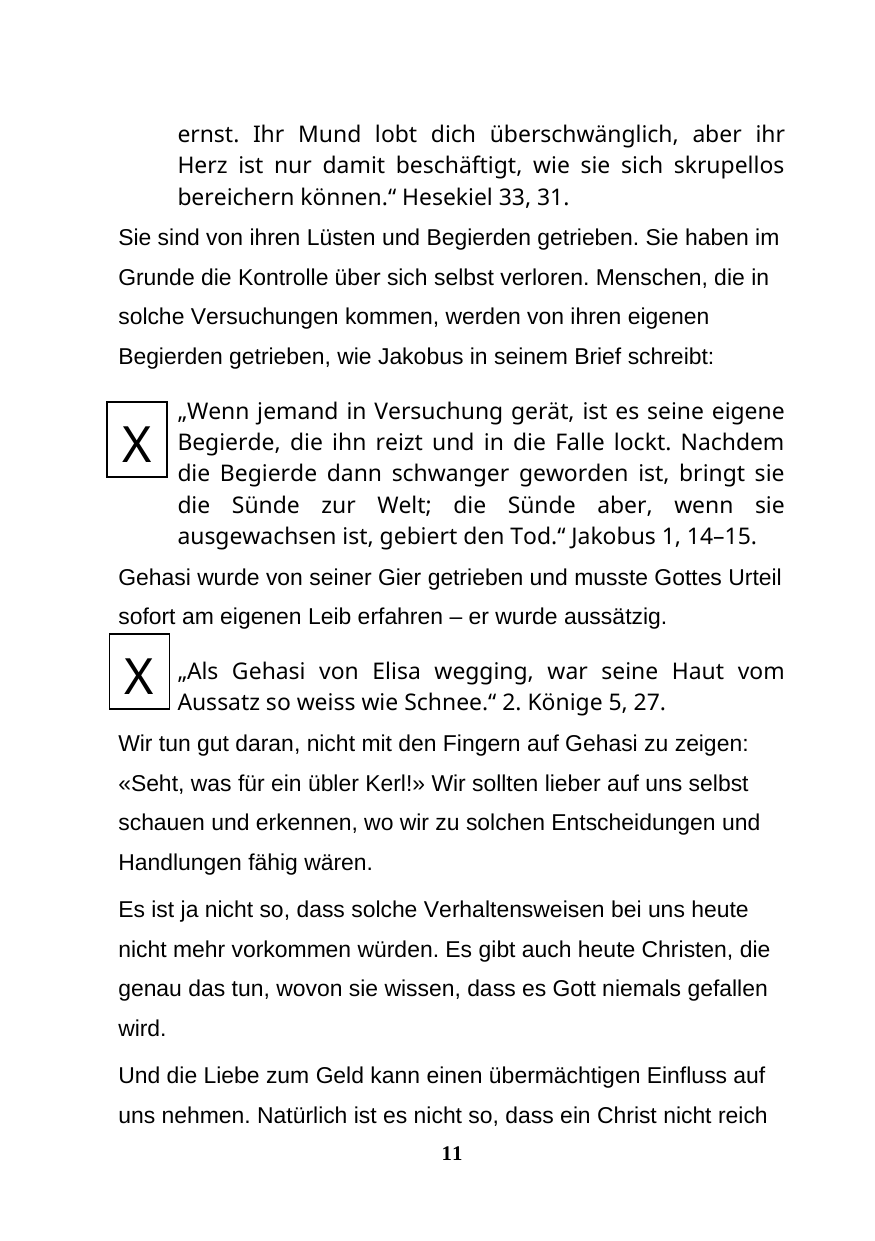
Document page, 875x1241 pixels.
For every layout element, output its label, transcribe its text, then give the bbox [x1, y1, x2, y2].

text „Wenn jemand in Versuchung gerät, ist es seine eigene Begierde, die ihn reizt und in die Falle lockt. Nachdem die Begierde dann schwanger geworden ist, bringt sie die Sünde zur Welt; die Sünde aber, wenn sie ausgewachsen ist, gebiert den Tod.“ Jakobus 1, 14–15. [177, 395, 785, 551]
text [177, 118, 785, 212]
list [118, 1062, 785, 1128]
list Sie sind von ihren Lüsten und Begierden getrieben. Sie haben im Grunde die Kontrolle über sich selbst verloren. Menschen, die in solche Versuchungen kommen, werden von ihren eigenen Begierden getrieben, wie Jakobus in seinem Brief schreibt: [118, 224, 785, 369]
text „Als Gehasi von Elisa wegging, war seine Haut vom Aussatz so weiss wie Schnee.“ 2. Könige 5, 27. [177, 655, 785, 717]
list Es ist ja nicht so, dass solche Verhaltensweisen bei uns heute nicht mehr vorkommen würden. Es gibt auch heute Christen, die genau das tun, wovon sie wissen, dass es Gott niemals gefallen wird. [118, 896, 785, 1041]
list Gehasi wurde von seiner Gier getrieben und musste Gottes Urteil sofort am eigenen Leib erfahren – er wurde aussätzig. [118, 563, 785, 629]
list Wir tun gut daran, nicht mit den Fingern auf Gehasi zu zeigen: «Seht, was für ein übler Kerl!» Wir sollten lieber auf uns selbst schauen und erkennen, wo wir zu solchen Entscheidungen und Handlungen fähig wären. [118, 730, 785, 875]
